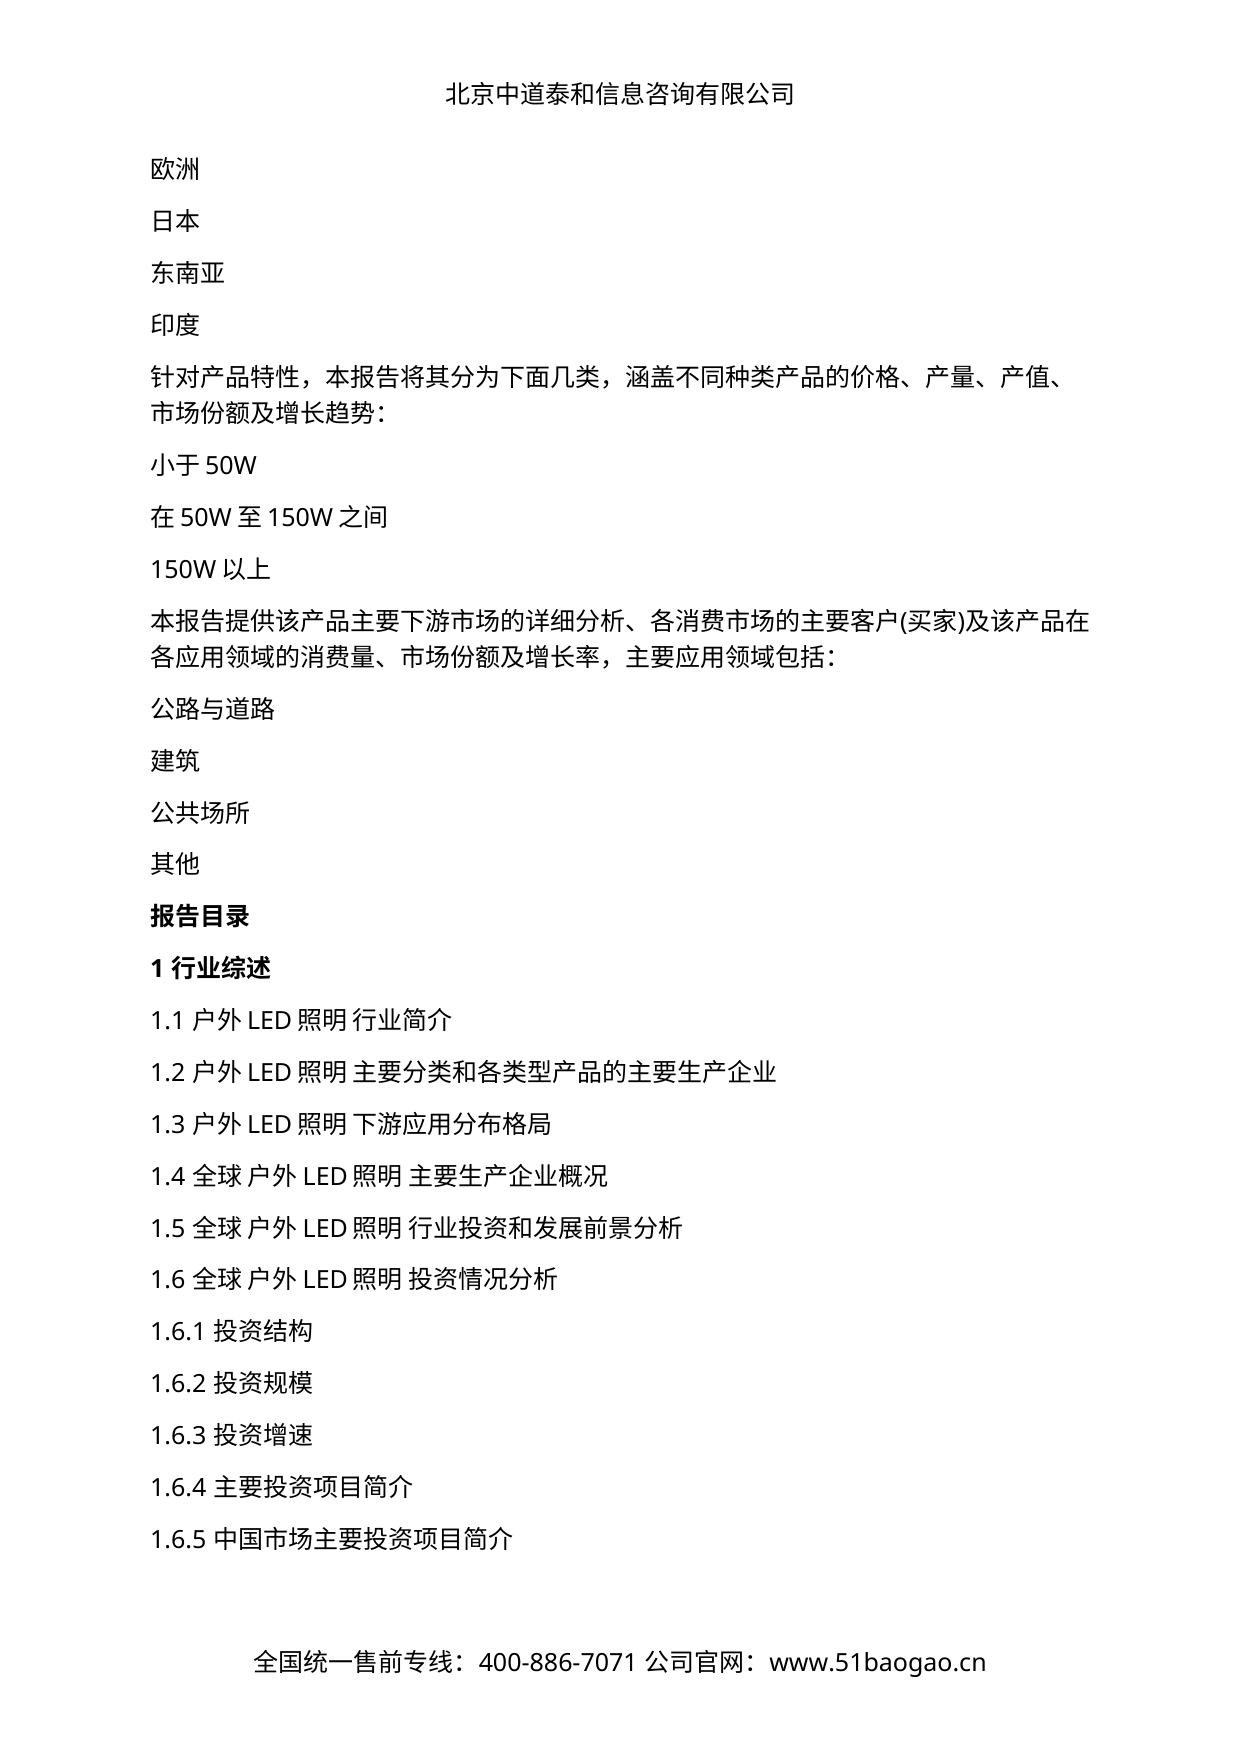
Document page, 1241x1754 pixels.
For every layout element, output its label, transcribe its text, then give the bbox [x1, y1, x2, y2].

text 1.4 全球 户外LED照明 主要生产企业概况 [150, 1156, 1090, 1192]
text 小于50W [150, 446, 1090, 482]
text 1.6.1 投资结构 [150, 1312, 1090, 1348]
text 日本 [150, 202, 1090, 238]
text 本报告提供该产品主要下游市场的详细分析、各消费市场的主要客户(买家)及该产品在各应用领域的消费量、市场份额及增长率，主要应用领域包括： [150, 601, 1090, 674]
text 1.2 户外LED照明 主要分类和各类型产品的主要生产企业 [150, 1052, 1090, 1089]
text 建筑 [150, 741, 1090, 777]
text 1.5 全球 户外LED照明 行业投资和发展前景分析 [150, 1208, 1090, 1244]
text 公路与道路 [150, 689, 1090, 726]
text 1.3 户外LED照明 下游应用分布格局 [150, 1104, 1090, 1141]
text 东南亚 [150, 254, 1090, 290]
text 印度 [150, 306, 1090, 342]
text 1.6 全球 户外LED照明 投资情况分析 [150, 1260, 1090, 1296]
text 在50W至150W之间 [150, 497, 1090, 534]
text 150W以上 [150, 549, 1090, 586]
text 1 行业综述 [150, 949, 1090, 985]
text 欧洲 [150, 150, 1090, 186]
text 1.6.5 中国市场主要投资项目简介 [150, 1519, 1090, 1556]
text 1.6.4 主要投资项目简介 [150, 1467, 1090, 1504]
text 1.6.2 投资规模 [150, 1364, 1090, 1400]
text 1.6.3 投资增速 [150, 1416, 1090, 1452]
text 针对产品特性，本报告将其分为下面几类，涵盖不同种类产品的价格、产量、产值、市场份额及增长趋势： [150, 357, 1090, 430]
text 公共场所 [150, 793, 1090, 829]
text 报告目录 [150, 897, 1090, 933]
text 1.1 户外LED照明 行业简介 [150, 1001, 1090, 1037]
text 其他 [150, 845, 1090, 881]
